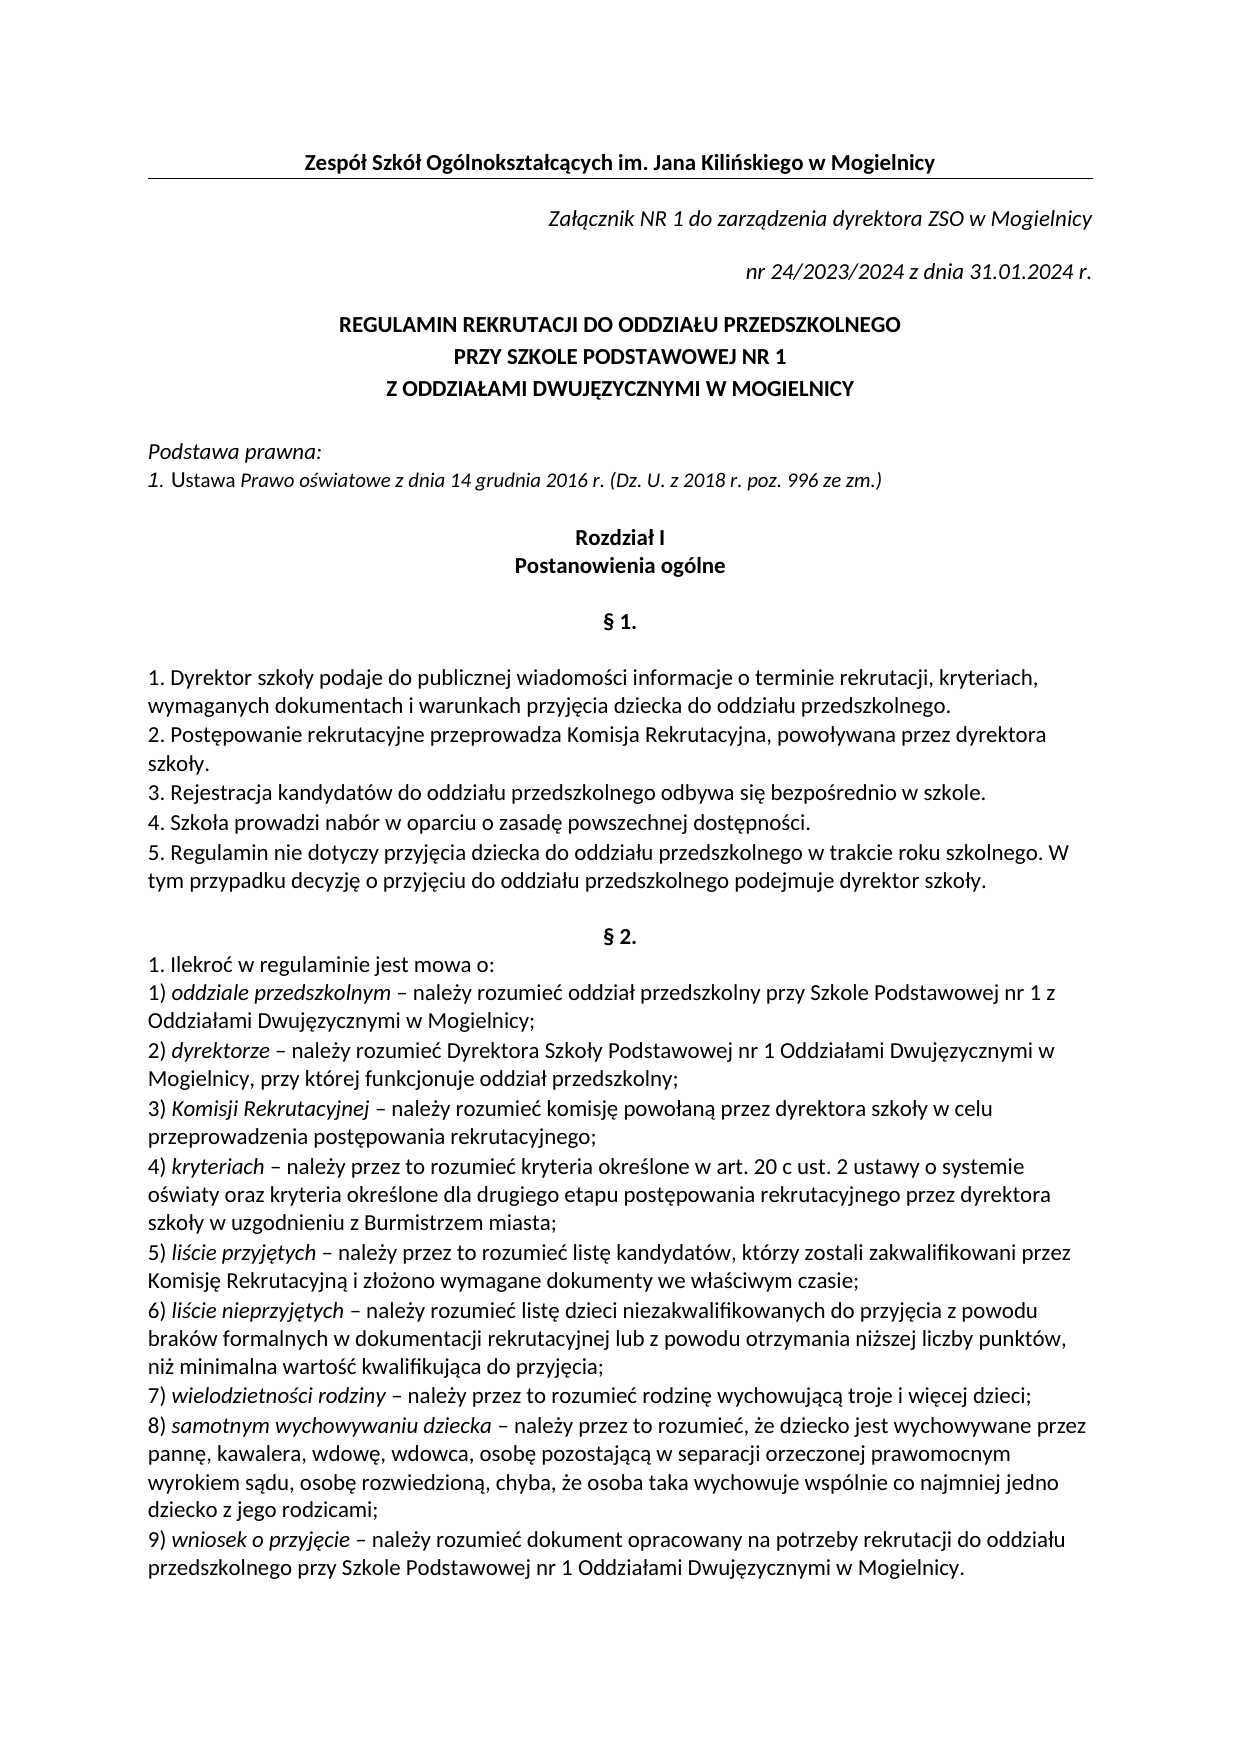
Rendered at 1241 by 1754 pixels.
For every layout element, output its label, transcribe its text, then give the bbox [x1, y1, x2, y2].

text 5) liście przyjętych – należy przez to rozumieć listę kandydatów, którzy zostali zakwalifikowani przez Komisję Rekrutacyjną i złożono wymagane dokumenty we właściwym czasie; [148, 1238, 1093, 1294]
text 3) Komisji Rekrutacyjnej – należy rozumieć komisję powołaną przez dyrektora szkoły w celu przeprowadzenia postępowania rekrutacyjnego; [148, 1094, 1093, 1150]
text 3. Rejestracja kandydatów do oddziału przedszkolnego odbywa się bezpośrednio w szkole. [148, 778, 1093, 806]
text 2. Postępowanie rekrutacyjne przeprowadza Komisja Rekrutacyjna, powoływana przez dyrektora szkoły. [148, 721, 1093, 777]
text 1. Ilekroć w regulaminie jest mowa o: [148, 950, 1093, 978]
text Załącznik NR 1 do zarządzenia dyrektora ZSO w Mogielnicy [148, 204, 1093, 232]
text 7) wielodzietności rodziny – należy przez to rozumieć rodzinę wychowującą troje i więcej dzieci; [148, 1382, 1093, 1410]
text 8) samotnym wychowywaniu dziecka – należy przez to rozumieć, że dziecko jest wychowywane przez pannę, kawalera, wdowę, wdowca, osobę pozostającą w separacji orzeczonej prawomocnym wyrokiem sądu, osobę rozwiedzioną, chyba, że osoba taka wychowuje wspólnie co najmniej jedno dziecko z jego rodzicami; [148, 1412, 1093, 1524]
text 5. Regulamin nie dotyczy przyjęcia dziecka do oddziału przedszkolnego w trakcie roku szkolnego. W tym przypadku decyzję o przyjęciu do oddziału przedszkolnego podejmuje dyrektor szkoły. [148, 838, 1093, 894]
text Zespół Szkół Ogólnokształcących im. Jana Kilińskiego w Mogielnicy [148, 148, 1093, 178]
text 9) wniosek o przyjęcie – należy rozumieć dokument opracowany na potrzeby rekrutacji do oddziału przedszkolnego przy Szkole Podstawowej nr 1 Oddziałami Dwujęzycznymi w Mogielnicy. [148, 1526, 1093, 1582]
text 2) dyrektorze – należy rozumieć Dyrektora Szkoły Podstawowej nr 1 Oddziałami Dwujęzycznymi w Mogielnicy, przy której funkcjonuje oddział przedszkolny; [148, 1036, 1093, 1092]
text 4. Szkoła prowadzi nabór w oparciu o zasadę powszechnej dostępności. [148, 808, 1093, 836]
text nr 24/2023/2024 z dnia 31.01.2024 r. [148, 257, 1093, 285]
text 6) liście nieprzyjętych – należy rozumieć listę dzieci niezakwalifikowanych do przyjęcia z powodu braków formalnych w dokumentacji rekrutacyjnej lub z powodu otrzymania niższej liczby punktów, niż minimalna wartość kwalifikująca do przyjęcia; [148, 1296, 1093, 1380]
text 1. Dyrektor szkoły podaje do publicznej wiadomości informacje o terminie rekrutacji, kryteriach, wymaganych dokumentach i warunkach przyjęcia dziecka do oddziału przedszkolnego. [148, 663, 1093, 719]
text § 2. [148, 922, 1093, 950]
text 4) kryteriach – należy przez to rozumieć kryteria określone w art. 20 c ust. 2 ustawy o systemie oświaty oraz kryteria określone dla drugiego etapu postępowania rekrutacyjnego przez dyrektora szkoły w uzgodnieniu z Burmistrzem miasta; [148, 1152, 1093, 1236]
text Podstawa prawna: [148, 437, 1093, 465]
text PRZY SZKOLE PODSTAWOWEJ NR 1 [148, 342, 1093, 370]
text 1. Ustawa Prawo oświatowe z dnia 14 grudnia 2016 r. (Dz. U. z 2018 r. poz. 996 ze zm.) [148, 465, 1093, 493]
text 1) oddziale przedszkolnym – należy rozumieć oddział przedszkolny przy Szkole Podstawowej nr 1 z Oddziałami Dwujęzycznymi w Mogielnicy; [148, 978, 1093, 1034]
text Postanowienia ogólne [148, 551, 1093, 579]
text Z ODDZIAŁAMI DWUJĘZYCZNYMI W MOGIELNICY [148, 374, 1093, 402]
text Rozdział I [148, 523, 1093, 551]
text REGULAMIN REKRUTACJI DO ODDZIAŁU PRZEDSZKOLNEGO [148, 310, 1093, 338]
text § 1. [148, 607, 1093, 635]
